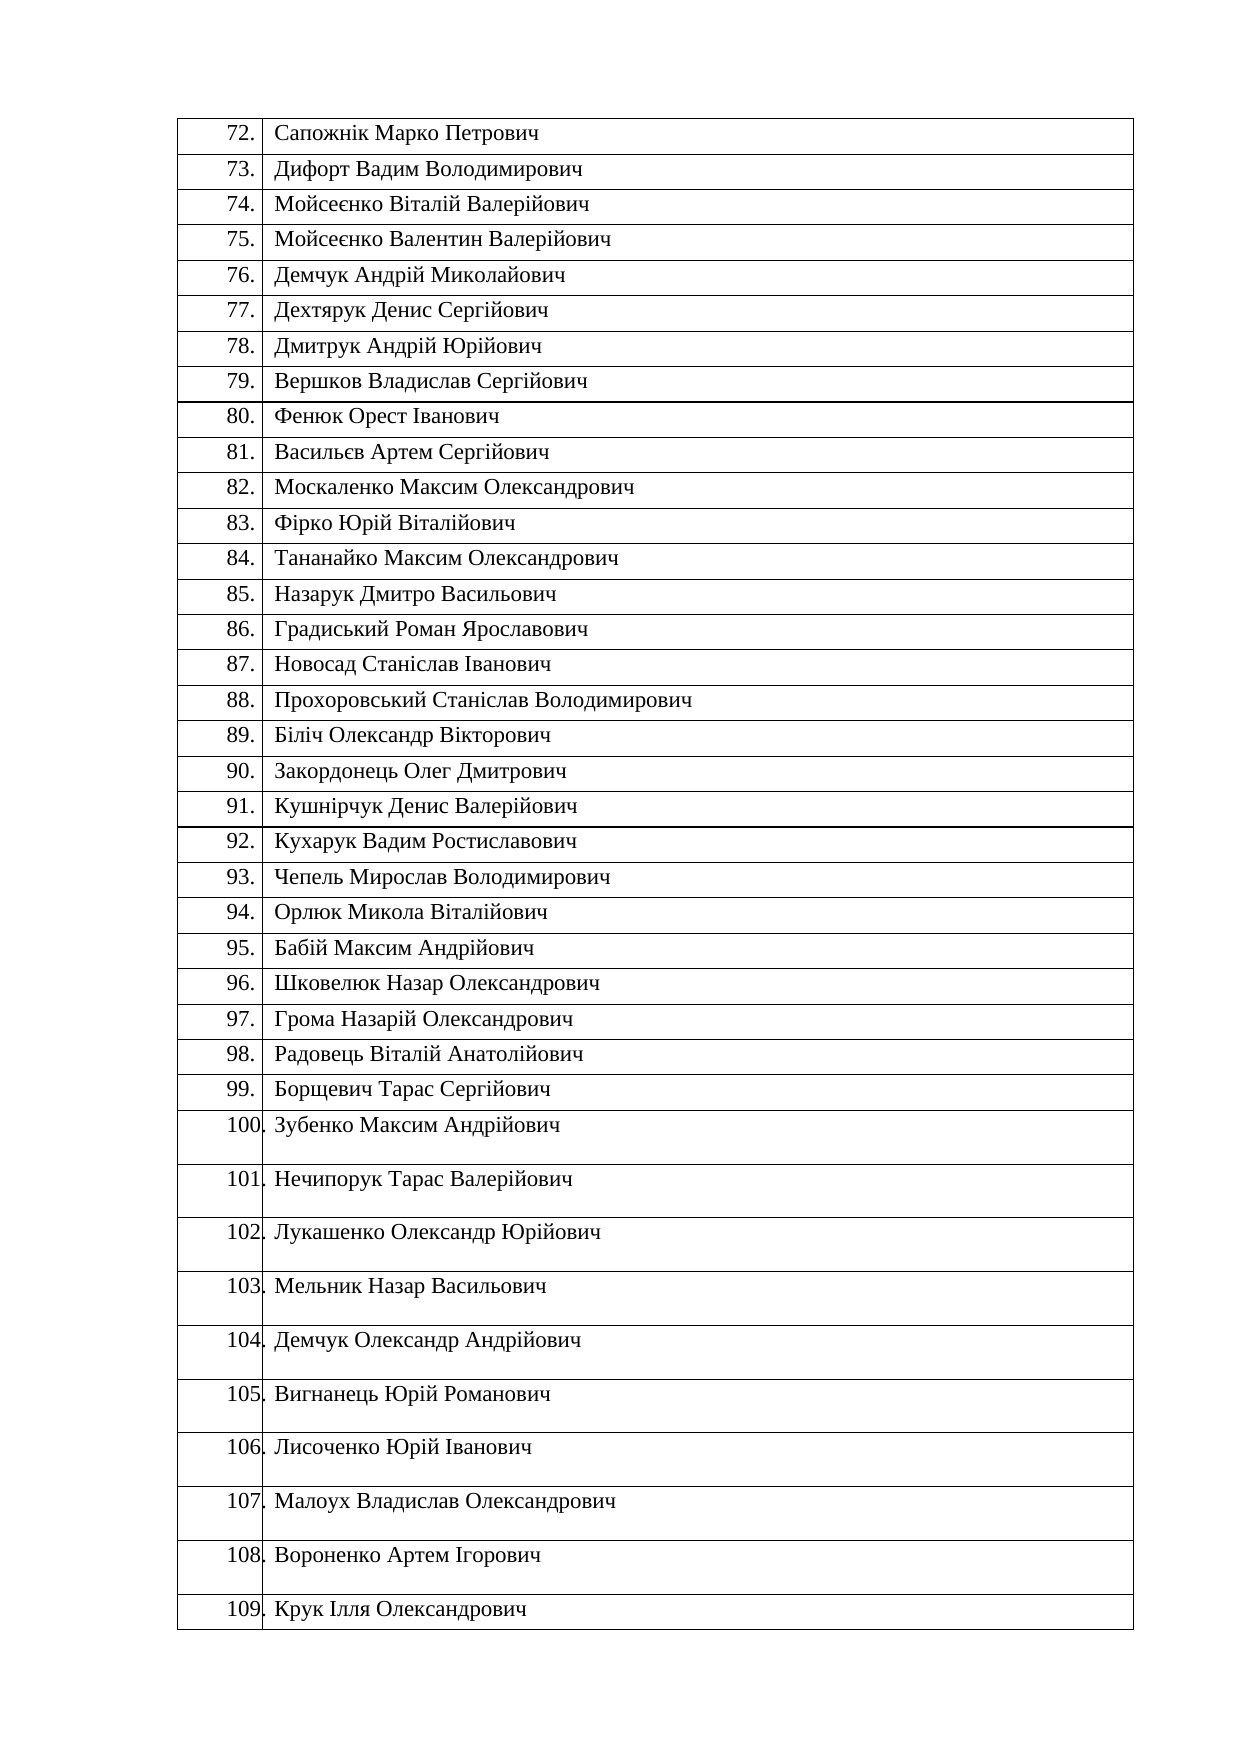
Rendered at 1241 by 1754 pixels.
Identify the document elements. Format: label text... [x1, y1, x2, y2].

table_cell [178, 367, 262, 401]
table_cell Малоух Владислав Олександрович [263, 1487, 1133, 1540]
table_cell Прохоровський Станіслав Володимирович [263, 686, 1133, 720]
table_cell [178, 1541, 262, 1593]
table_cell Фірко Юрій Віталійович [263, 509, 1133, 543]
table_cell Тананайко Максим Олександрович [263, 544, 1133, 578]
table_cell Васильєв Артем Сергійович [263, 438, 1133, 472]
table_cell [178, 1218, 262, 1271]
table_cell Фенюк Орест Іванович [263, 403, 1133, 437]
table_cell [178, 119, 262, 153]
table_cell Вершков Владислав Сергійович [263, 367, 1133, 401]
table_cell Сапожнік Марко Петрович [263, 119, 1133, 153]
table_cell [178, 1595, 262, 1629]
table_cell [178, 650, 262, 685]
table_cell Лукашенко Олександр Юрійович [263, 1218, 1133, 1271]
table_cell Радовець Віталій Анатолійович [263, 1040, 1133, 1074]
table_cell Лисоченко Юрій Іванович [263, 1433, 1133, 1486]
table_cell [178, 898, 262, 933]
table_cell Борщевич Тарас Сергійович [263, 1075, 1133, 1110]
table_cell [178, 1487, 262, 1540]
table_cell Градиський Роман Ярославович [263, 615, 1133, 649]
table_cell [178, 155, 262, 189]
table_cell [178, 757, 262, 791]
table_cell Бабій Максим Андрійович [263, 934, 1133, 968]
table_cell Вороненко Артем Ігорович [263, 1541, 1133, 1593]
table_cell Нечипорук Тарас Валерійович [263, 1165, 1133, 1217]
table_cell Вигнанець Юрій Романович [263, 1380, 1133, 1432]
table_cell Мойсеєнко Віталій Валерійович [263, 190, 1133, 224]
table_cell Мойсеєнко Валентин Валерійович [263, 225, 1133, 260]
table_cell [178, 615, 262, 649]
table_cell Кухарук Вадим Ростиславович [263, 828, 1133, 862]
table_cell [178, 509, 262, 543]
table_cell Кушнірчук Денис Валерійович [263, 792, 1133, 826]
table_cell [178, 261, 262, 295]
table_cell Шковелюк Назар Олександрович [263, 969, 1133, 1003]
table_cell [178, 828, 262, 862]
table_cell [178, 934, 262, 968]
table_cell [178, 580, 262, 614]
table_cell Грома Назарій Олександрович [263, 1005, 1133, 1039]
table_cell [178, 969, 262, 1003]
table_cell [178, 1111, 262, 1163]
table_cell [178, 721, 262, 756]
table_cell Біліч Олександр Вікторович [263, 721, 1133, 756]
table_cell [178, 1272, 262, 1325]
table_cell [178, 1380, 262, 1432]
table_cell Мельник Назар Васильович [263, 1272, 1133, 1325]
table_cell Дифорт Вадим Володимирович [263, 155, 1133, 189]
table_cell [178, 1075, 262, 1110]
table_cell [178, 686, 262, 720]
table_cell Дмитрук Андрій Юрійович [263, 332, 1133, 366]
table_cell [178, 1433, 262, 1486]
table_cell [178, 1005, 262, 1039]
table_cell [178, 1326, 262, 1378]
table_cell [178, 225, 262, 260]
table_cell [178, 1165, 262, 1217]
table_cell Зубенко Максим Андрійович [263, 1111, 1133, 1163]
table_cell Новосад Станіслав Іванович [263, 650, 1133, 685]
table_cell [178, 1040, 262, 1074]
table_cell [178, 863, 262, 897]
table_cell [178, 438, 262, 472]
table_cell [178, 473, 262, 508]
table_cell Демчук Олександр Андрійович [263, 1326, 1133, 1378]
table_cell Демчук Андрій Миколайович [263, 261, 1133, 295]
table_cell Закордонець Олег Дмитрович [263, 757, 1133, 791]
table_cell [178, 403, 262, 437]
table_cell Чепель Мирослав Володимирович [263, 863, 1133, 897]
table_cell [178, 296, 262, 331]
table_cell [178, 332, 262, 366]
table_cell [178, 190, 262, 224]
table_cell [178, 792, 262, 826]
table_cell Москаленко Максим Олександрович [263, 473, 1133, 508]
table_cell Назарук Дмитро Васильович [263, 580, 1133, 614]
table_cell Дехтярук Денис Сергійович [263, 296, 1133, 331]
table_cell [263, 1595, 1133, 1629]
table_cell [178, 544, 262, 578]
table_cell Орлюк Микола Віталійович [263, 898, 1133, 933]
